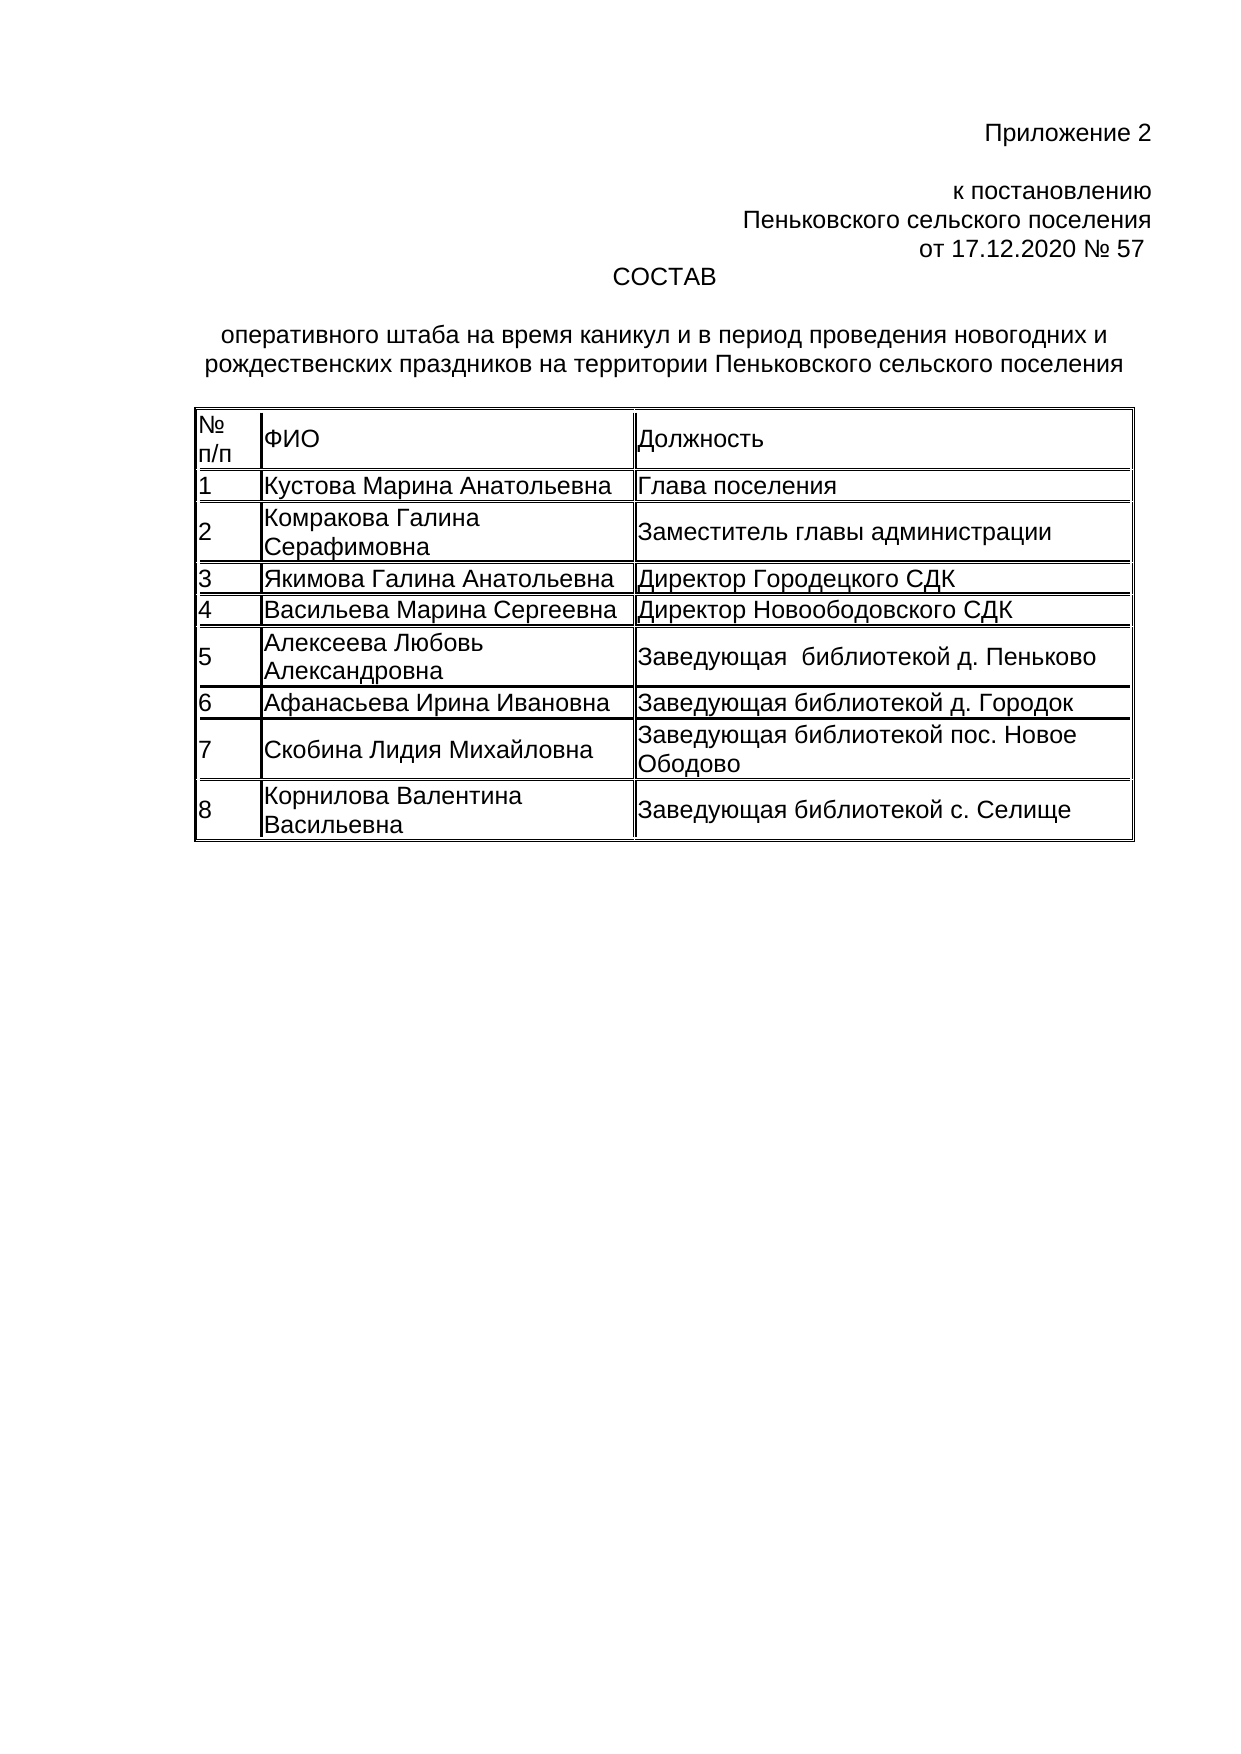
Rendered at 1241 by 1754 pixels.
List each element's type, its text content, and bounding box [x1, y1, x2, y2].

table_cell Заведующая библиотекой д. Городок [637, 685, 1132, 717]
table_cell Заведующая библиотекой д. Пеньково [637, 624, 1132, 685]
table_cell 6 [197, 685, 260, 717]
table_cell Заведующая библиотекой пос. Новое Ободово [637, 717, 1132, 778]
table_header ФИО [261, 408, 635, 468]
table_cell Скобина Лидия Михайловна [263, 720, 633, 778]
table_cell Комракова Галина Серафимовна [263, 503, 633, 560]
text к постановлению [177, 176, 1152, 205]
table_cell 8 [196, 778, 261, 838]
table_cell 7 [197, 717, 260, 778]
table_cell Директор Городецкого СДК [637, 560, 1132, 592]
table_cell 5 [197, 624, 260, 685]
table_cell Глава поселения [635, 468, 1133, 499]
table_cell Заведующая библиотекой с. Селище [635, 778, 1133, 838]
table_cell 3 [197, 560, 260, 592]
table_header № п/п [197, 410, 261, 468]
text Приложение 2 [177, 118, 1152, 147]
table_cell Корнилова Валентина Васильевна [261, 778, 635, 838]
table_cell 4 [197, 592, 260, 624]
table_cell 2 [197, 500, 260, 560]
table_cell Директор Новоободовского СДК [637, 592, 1132, 624]
table_header Должность [635, 410, 1132, 468]
table_cell Кустова Марина Анатольевна [263, 471, 633, 499]
table_cell Якимова Галина Анатольевна [263, 564, 633, 592]
table_cell Афанасьева Ирина Ивановна [263, 688, 633, 717]
text от 17.12.2020 № 57 [177, 233, 1152, 262]
text оперативного штаба на время каникул и в период проведения новогодних и рождественских праздников на территории Пеньковского сельского поселения [177, 320, 1152, 378]
text Пеньковского сельского поселения [177, 205, 1152, 233]
table_cell Васильева Марина Сергеевна [263, 596, 633, 624]
table_cell Алексеева Любовь Александровна [263, 628, 633, 685]
table_cell Заместитель главы администрации [637, 500, 1132, 560]
table_cell 1 [196, 468, 261, 499]
text СОСТАВ [177, 262, 1152, 291]
